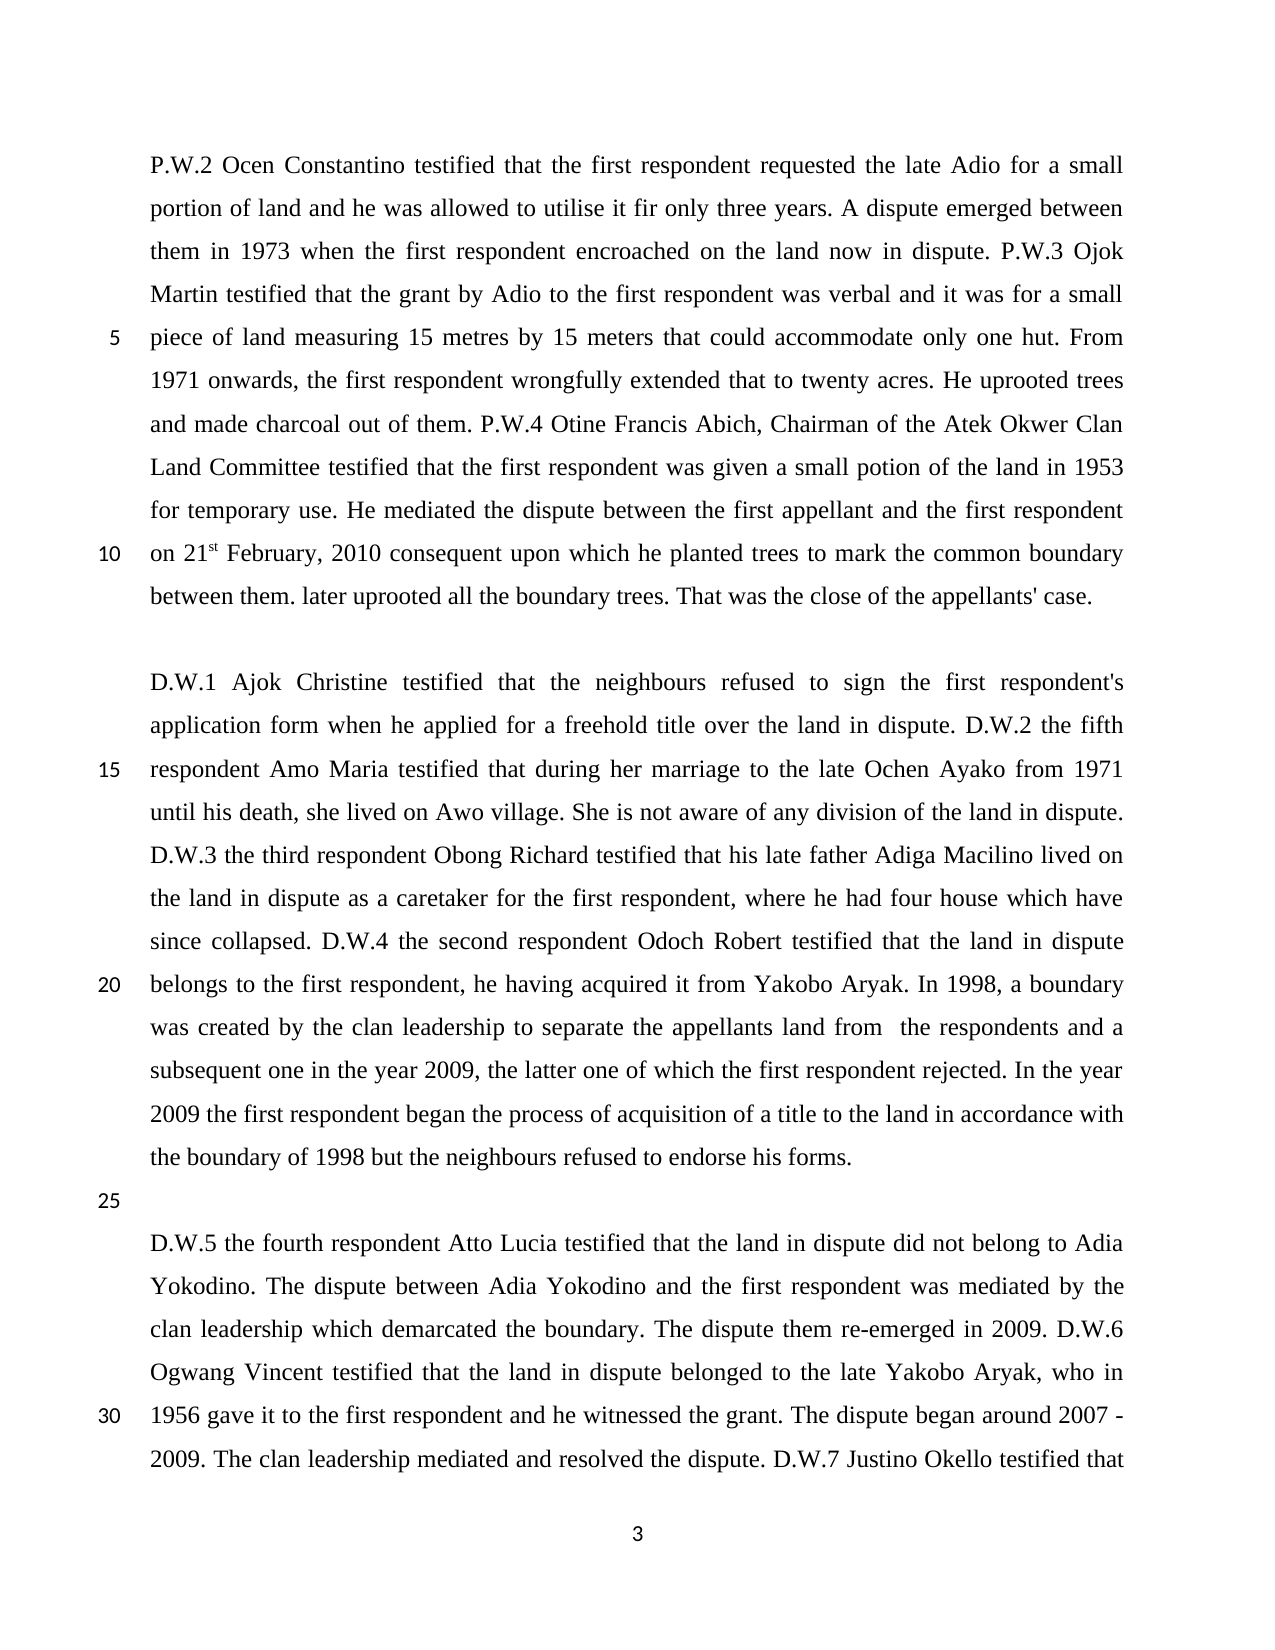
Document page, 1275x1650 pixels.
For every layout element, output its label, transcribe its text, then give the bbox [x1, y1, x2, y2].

text P.W.2 Ocen Constantino testified that the first respondent requested the late Adio for a small portion of land and he was allowed to utilise it fir only three years. A dispute emerged between them in 1973 when the first respondent encroached on the land now in dispute. P.W.3 Ojok Martin testified that the grant by Adio to the first respondent was verbal and it was for a small piece of land measuring 15 metres by 15 meters that could accommodate only one hut. From 1971 onwards, the first respondent wrongfully extended that to twenty acres. He uprooted trees and made charcoal out of them. P.W.4 Otine Francis Abich, Chairman of the Atek Okwer Clan Land Committee testified that the first respondent was given a small potion of the land in 1953 for temporary use. He mediated the dispute between the first appellant and the first respondent on 21st February, 2010 consequent upon which he planted trees to mark the common boundary between them. later uprooted all the boundary trees. That was the close of the appellants' case. [150, 150, 1125, 610]
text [150, 1228, 1125, 1472]
text D.W.1 Ajok Christine testified that the neighbours refused to sign the first respondent's application form when he applied for a freehold title over the land in dispute. D.W.2 the fifth respondent Amo Maria testified that during her marriage to the late Ochen Ayako from 1971 until his death, she lived on Awo village. She is not aware of any division of the land in dispute. D.W.3 the third respondent Obong Richard testified that his late father Adiga Macilino lived on the land in dispute as a caretaker for the first respondent, where he had four house which have since collapsed. D.W.4 the second respondent Odoch Robert testified that the land in dispute belongs to the first respondent, he having acquired it from Yakobo Aryak. In 1998, a boundary was created by the clan leadership to separate the appellants land from the respondents and a subsequent one in the year 2009, the latter one of which the first respondent rejected. In the year 2009 the first respondent began the process of acquisition of a title to the land in accordance with the boundary of 1998 but the neighbours refused to endorse his forms. [150, 667, 1125, 1171]
